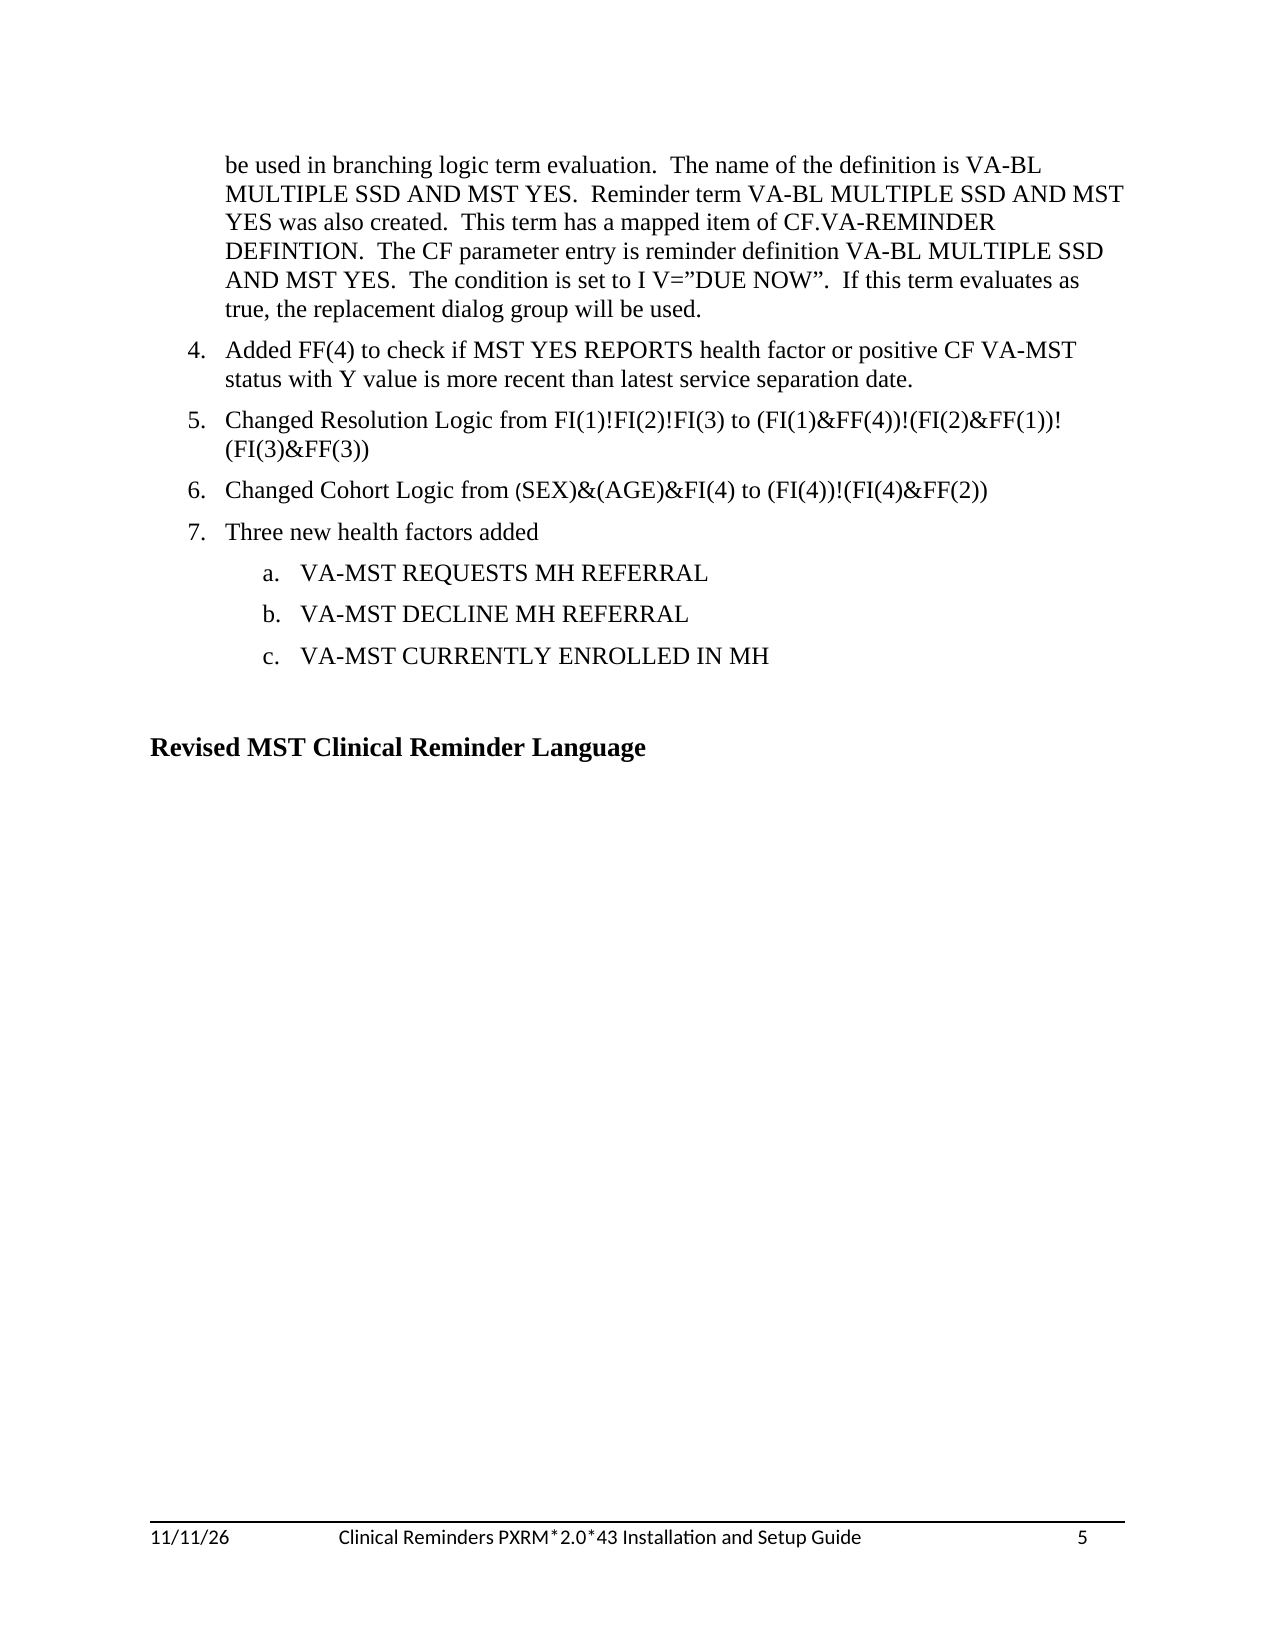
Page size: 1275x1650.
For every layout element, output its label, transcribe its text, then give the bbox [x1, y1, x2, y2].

list VA-MST CURRENTLY ENROLLED IN MH [262, 641, 1125, 669]
list Added FF(4) to check if MST YES REPORTS health factor or positive CF VA-MST status with Y value is more recent than latest service separation date. [187, 335, 1125, 392]
list Changed Cohort Logic from (SEX)&(AGE)&FI(4) to (FI(4))!(FI(4)&FF(2)) [187, 475, 1125, 504]
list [187, 150, 1125, 322]
list VA-MST REQUESTS MH REFERRAL [262, 558, 1125, 587]
list VA-MST DECLINE MH REFERRAL [262, 599, 1125, 628]
list Three new health factors added [187, 517, 1125, 546]
list Changed Resolution Logic from FI(1)!FI(2)!FI(3) to (FI(1)&FF(4))!(FI(2)&FF(1))!(FI(3)&FF(3)) [187, 405, 1125, 462]
subtitle Revised MST Clinical Reminder Language [150, 732, 1050, 763]
